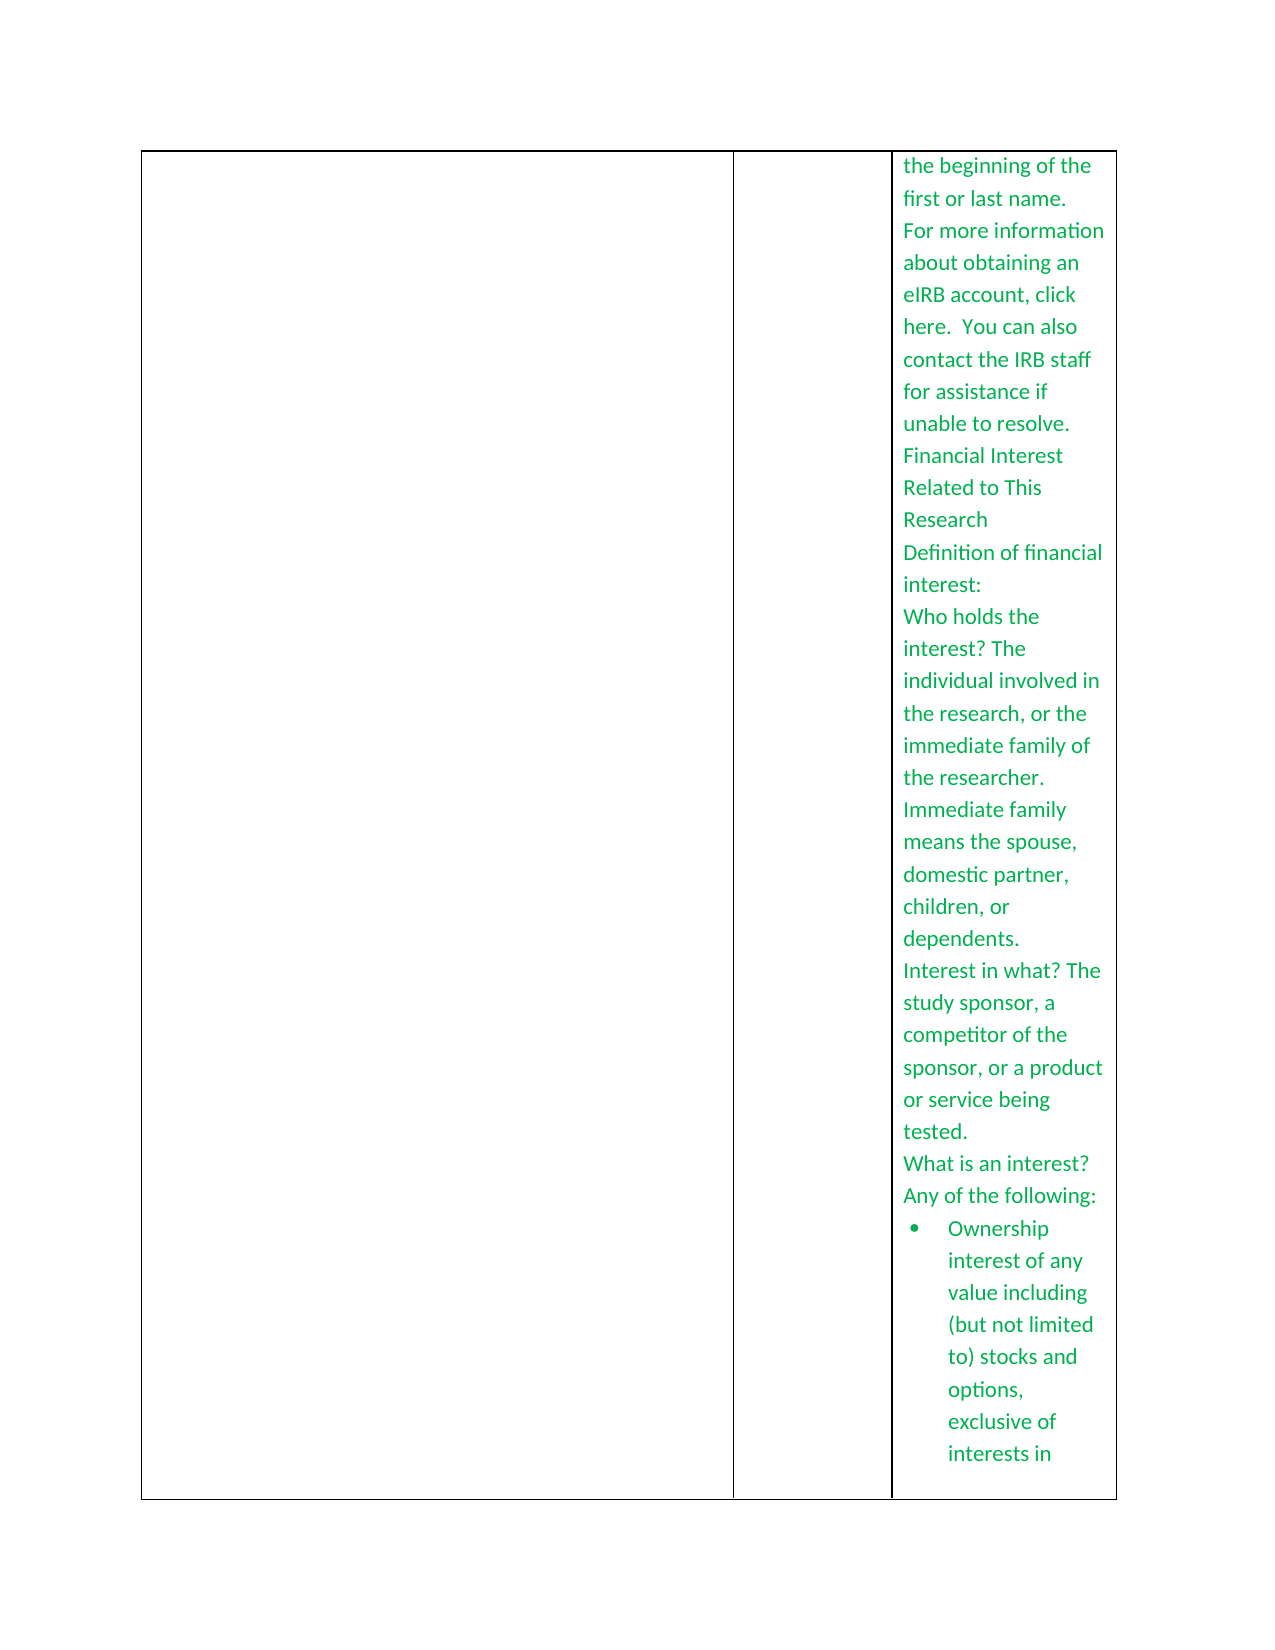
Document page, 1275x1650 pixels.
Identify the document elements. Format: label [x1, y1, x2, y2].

table_cell [734, 152, 891, 1498]
table_cell [142, 152, 733, 1498]
table_cell [893, 152, 1116, 1498]
